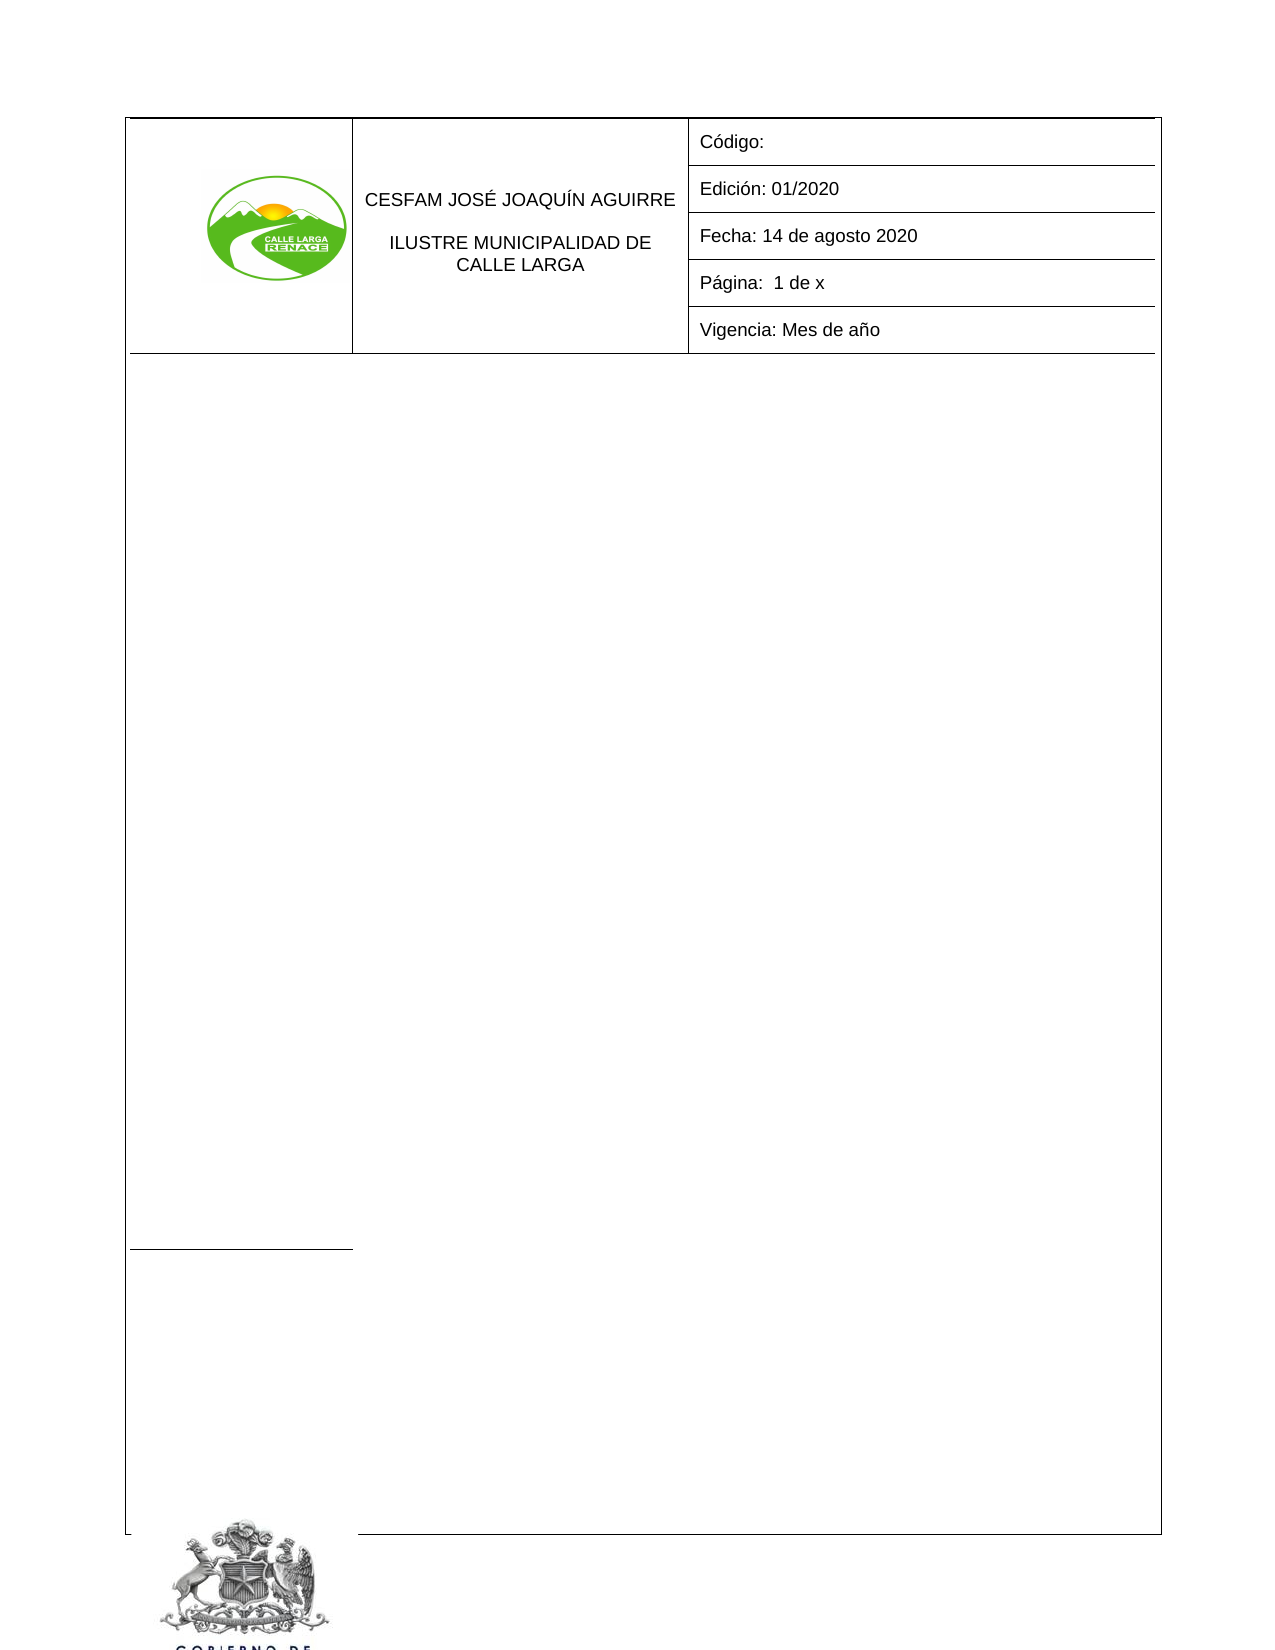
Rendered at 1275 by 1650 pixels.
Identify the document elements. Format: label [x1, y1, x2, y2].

picture [200, 169, 351, 283]
picture [129, 1503, 358, 1650]
